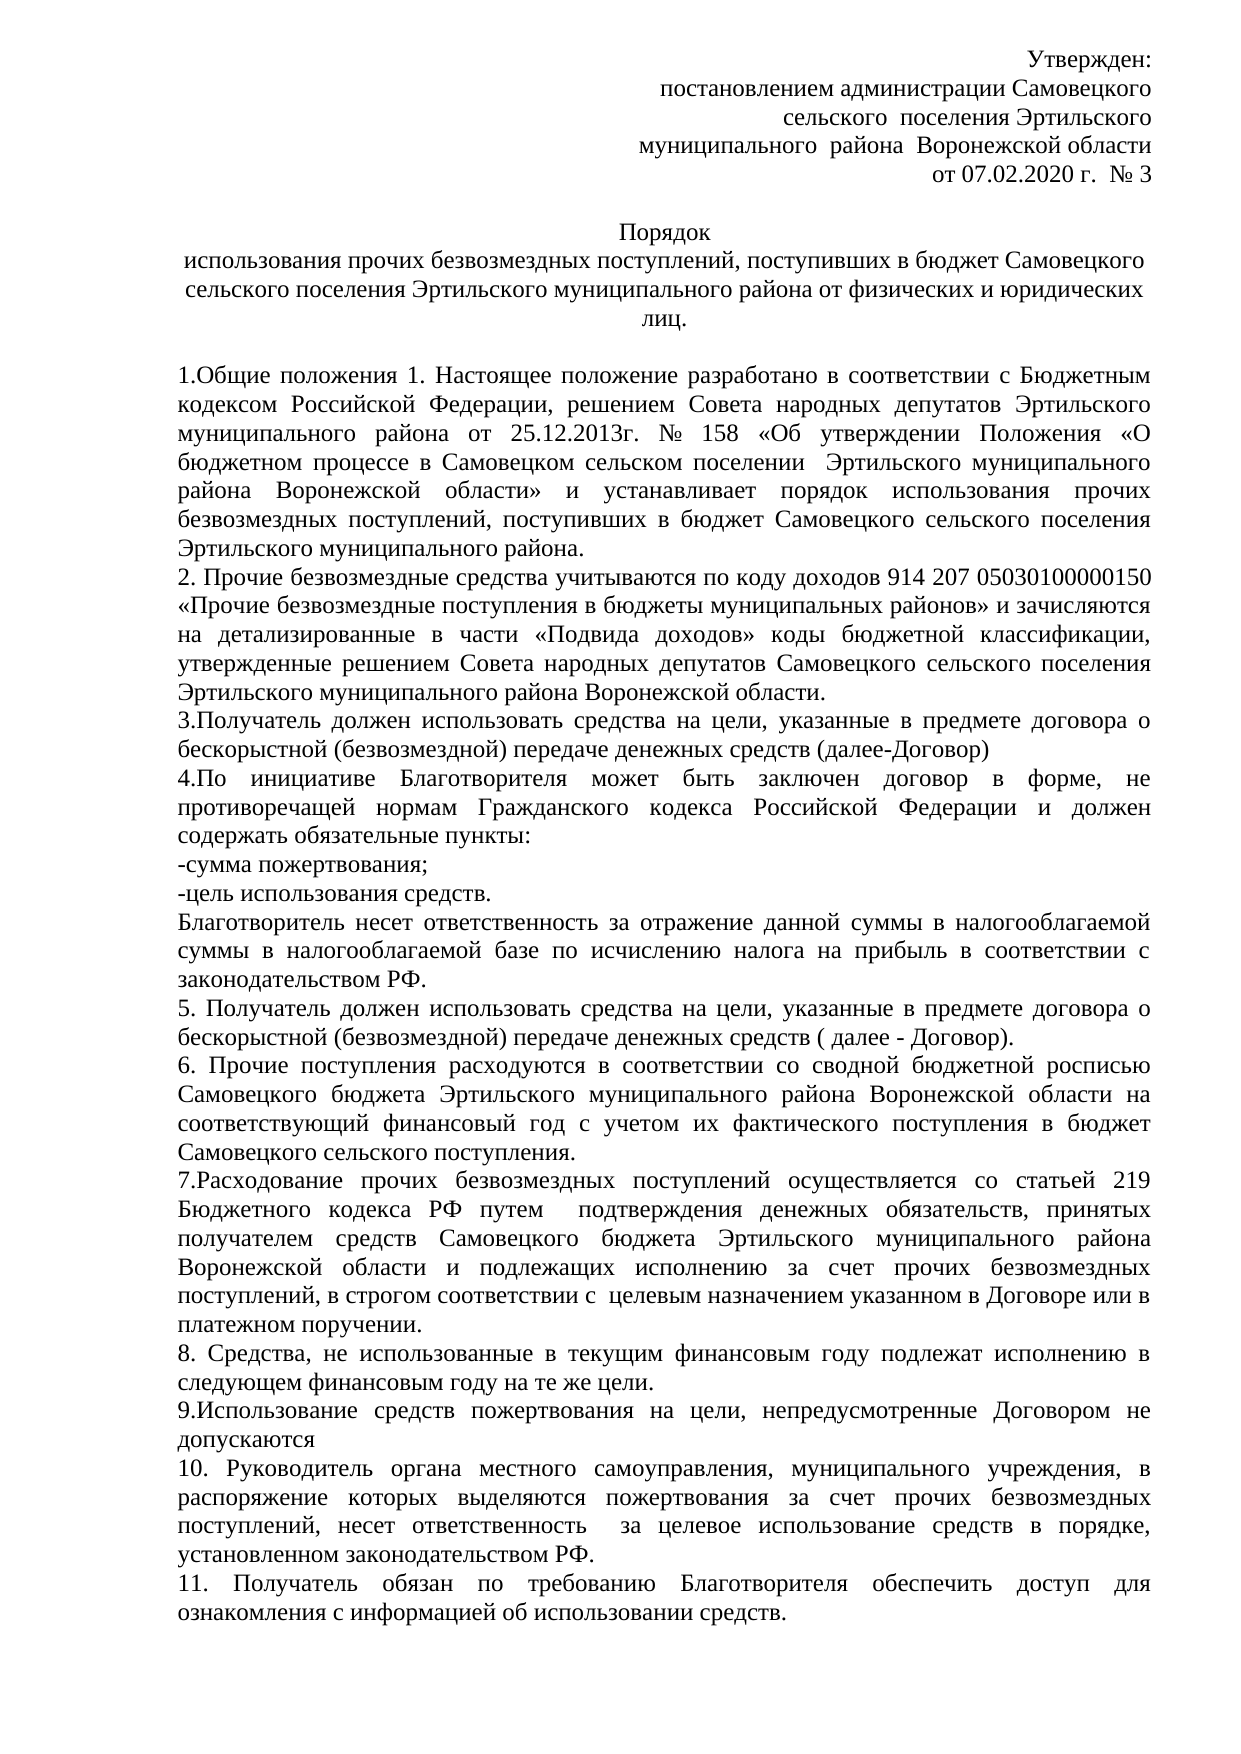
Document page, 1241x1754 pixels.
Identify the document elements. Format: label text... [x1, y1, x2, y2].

text 4.По инициативе Благотворителя может быть заключен договор в форме, не противоречащей нормам Гражданского кодекса Российской Федерации и должен содержать обязательные пункты: [177, 763, 1152, 849]
text 6. Прочие поступления расходуются в соответствии со сводной бюджетной росписью Самовецкого бюджета Эртильского муниципального района Воронежской области на соответствующий финансовый год с учетом их фактического поступления в бюджет Самовецкого сельского поступления. [177, 1051, 1152, 1166]
text -сумма пожертвования; [177, 849, 1152, 878]
text 9.Использование средств пожертвования на цели, непредусмотренные Договором не допускаются [177, 1396, 1152, 1453]
text 1.Общие положения 1. Настоящее положение разработано в соответствии с Бюджетным кодексом Российской Федерации, решением Совета народных депутатов Эртильского муниципального района от 25.12.2013г. № 158 «Об утверждении Положения «О бюджетном процессе в Самовецком сельском поселении Эртильского муниципального района Воронежской области» и устанавливает порядок использования прочих безвозмездных поступлений, поступивших в бюджет Самовецкого сельского поселения Эртильского муниципального района. [177, 361, 1152, 562]
text от 07.02.2020 г. № 3 [177, 159, 1152, 188]
text 3.Получатель должен использовать средства на цели, указанные в предмете договора о бескорыстной (безвозмездной) передаче денежных средств (далее-Договор) [177, 706, 1152, 763]
text Порядок [177, 217, 1152, 246]
text 8. Средства, не использованные в текущим финансовым году подлежат исполнению в следующем финансовым году на те же цели. [177, 1338, 1152, 1396]
text 5. Получатель должен использовать средства на цели, указанные в предмете договора о бескорыстной (безвозмездной) передаче денежных средств ( далее - Договор). [177, 993, 1152, 1051]
text Утвержден: [177, 44, 1152, 73]
text муниципального района Воронежской области [177, 131, 1152, 159]
text постановлением администрации Самовецкого [177, 73, 1152, 102]
text 11. Получатель обязан по требованию Благотворителя обеспечить доступ для ознакомления с информацией об использовании средств. [177, 1568, 1152, 1626]
text использования прочих безвозмездных поступлений, поступивших в бюджет Самовецкого сельского поселения Эртильского муниципального района от физических и юридических лиц. [177, 246, 1152, 332]
text 2. Прочие безвозмездные средства учитываются по коду доходов 914 207 05030100000150 «Прочие безвозмездные поступления в бюджеты муниципальных районов» и зачисляются на детализированные в части «Подвида доходов» коды бюджетной классификации, утвержденные решением Совета народных депутатов Самовецкого сельского поселения Эртильского муниципального района Воронежской области. [177, 562, 1152, 706]
text сельского поселения Эртильского [177, 102, 1152, 131]
text 7.Расходование прочих безвозмездных поступлений осуществляется со статьей 219 Бюджетного кодекса РФ путем подтверждения денежных обязательств, принятых получателем средств Самовецкого бюджета Эртильского муниципального района Воронежской области и подлежащих исполнению за счет прочих безвозмездных поступлений, в строгом соответствии с целевым назначением указанном в Договоре или в платежном поручении. [177, 1166, 1152, 1338]
text Благотворитель несет ответственность за отражение данной суммы в налогооблагаемой суммы в налогооблагаемой базе по исчислению налога на прибыль в соответствии с законодательством РФ. [177, 907, 1152, 993]
text -цель использования средств. [177, 878, 1152, 907]
text 10. Руководитель органа местного самоуправления, муниципального учреждения, в распоряжение которых выделяются пожертвования за счет прочих безвозмездных поступлений, несет ответственность за целевое использование средств в порядке, установленном законодательством РФ. [177, 1453, 1152, 1568]
